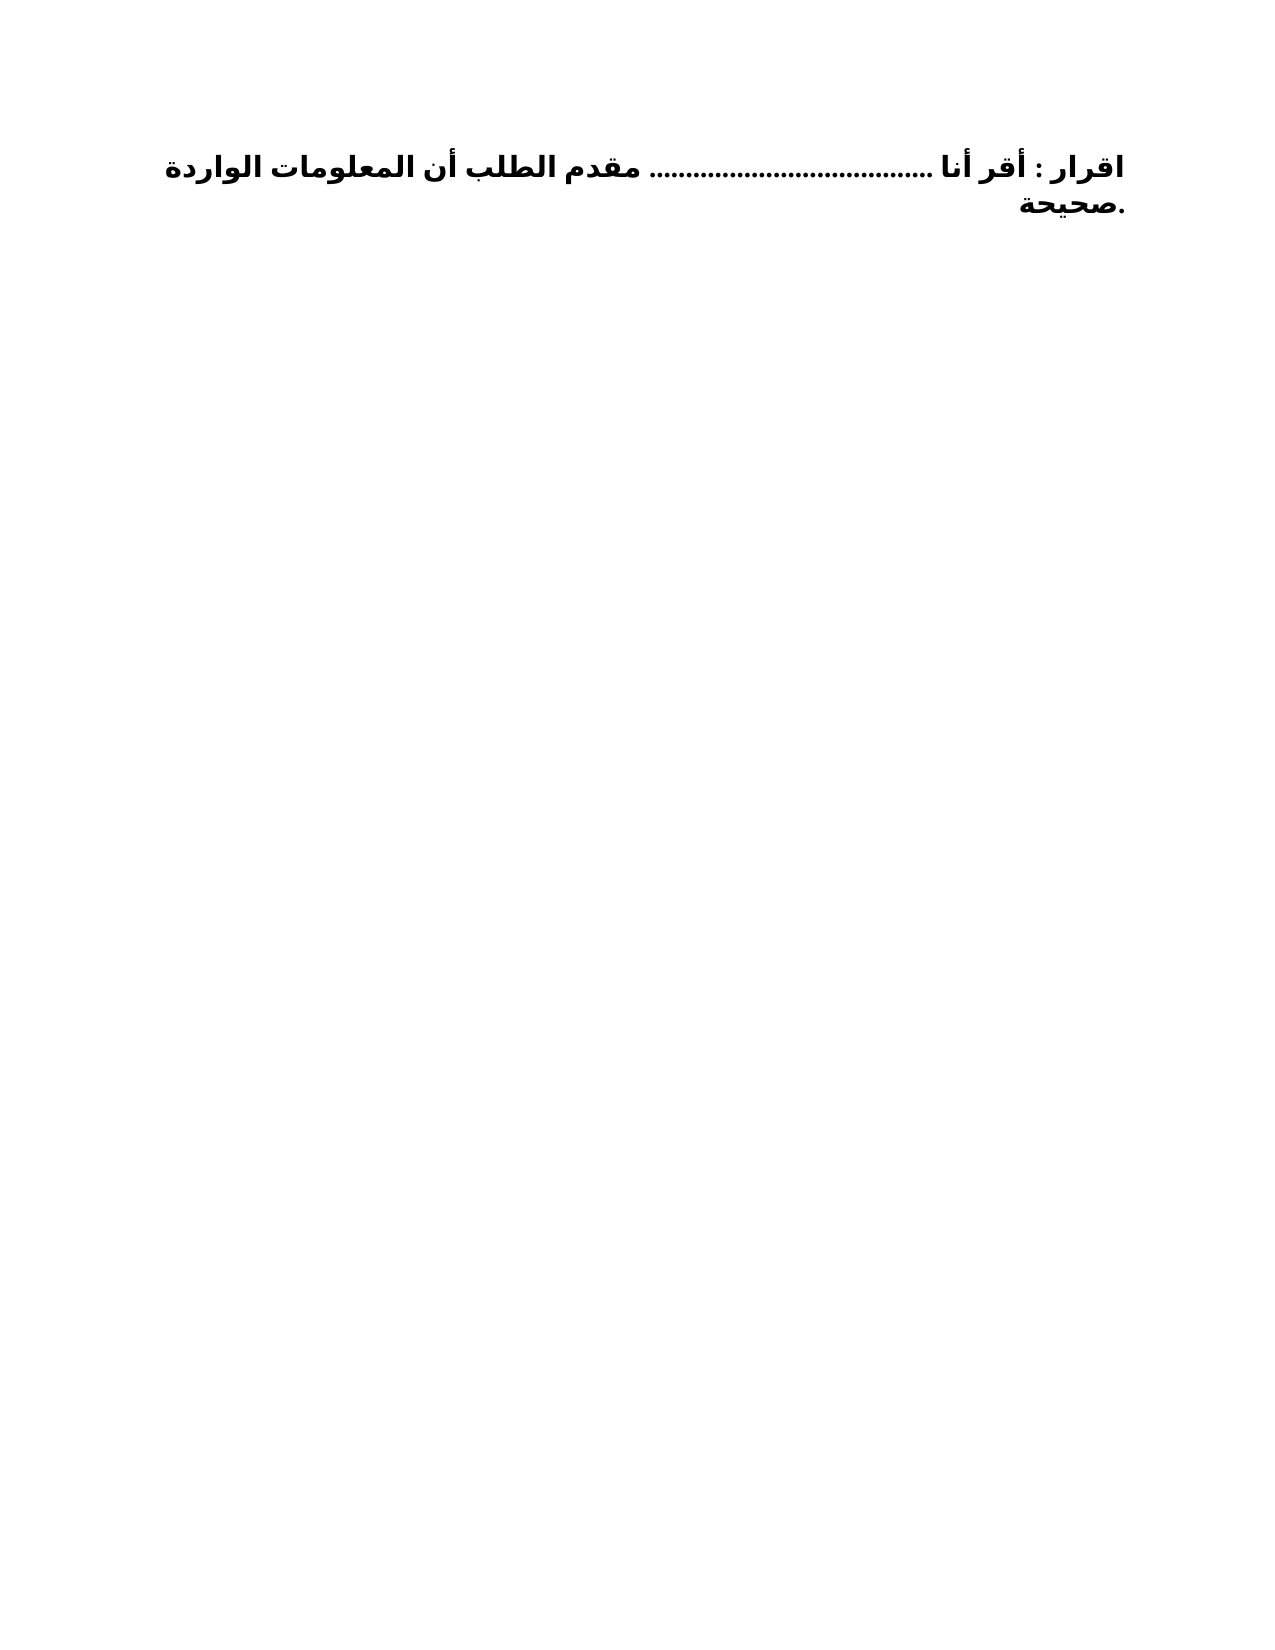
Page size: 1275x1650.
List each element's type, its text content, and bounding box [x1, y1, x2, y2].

text اقرار : أقر أنا ....................................... مقدم الطلب أن المعلومات الواردة صحيحة. [150, 150, 1125, 220]
